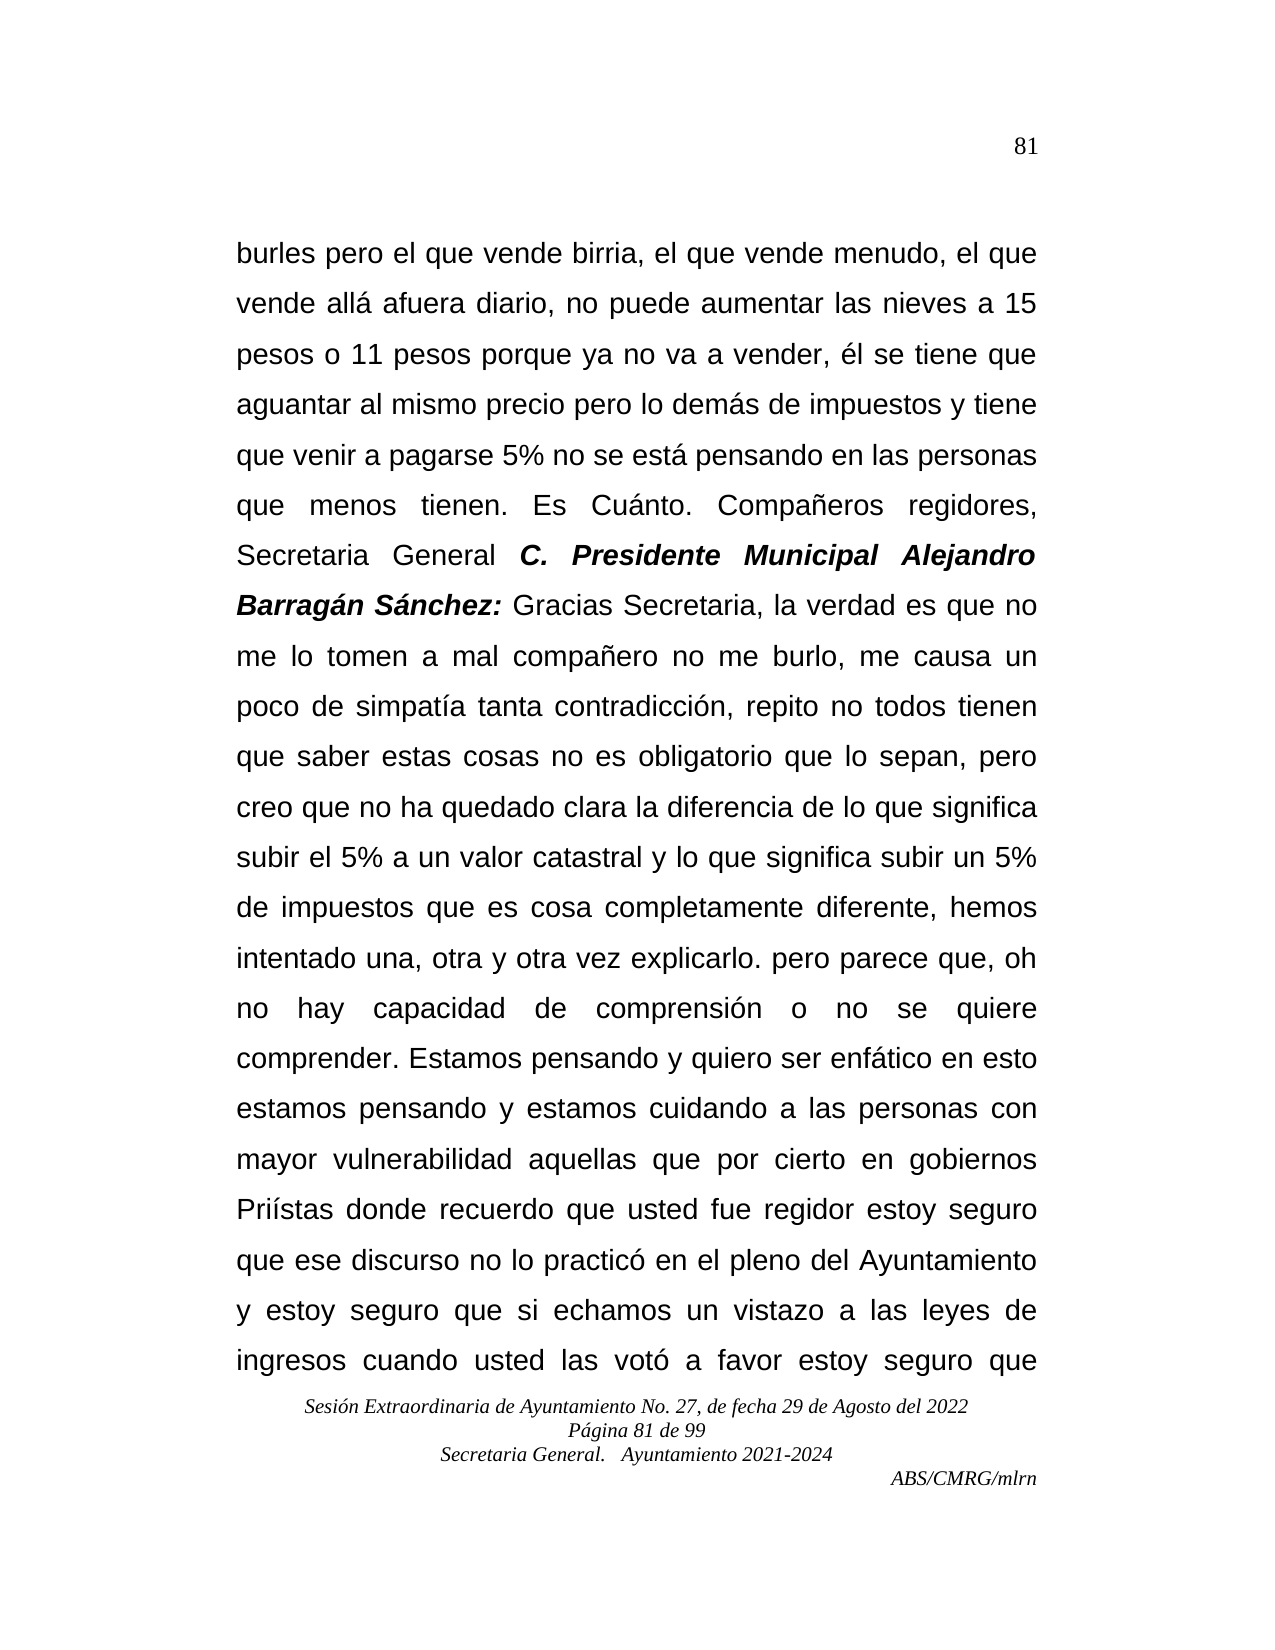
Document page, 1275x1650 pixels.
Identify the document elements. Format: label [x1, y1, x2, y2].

text [236, 236, 1039, 1377]
